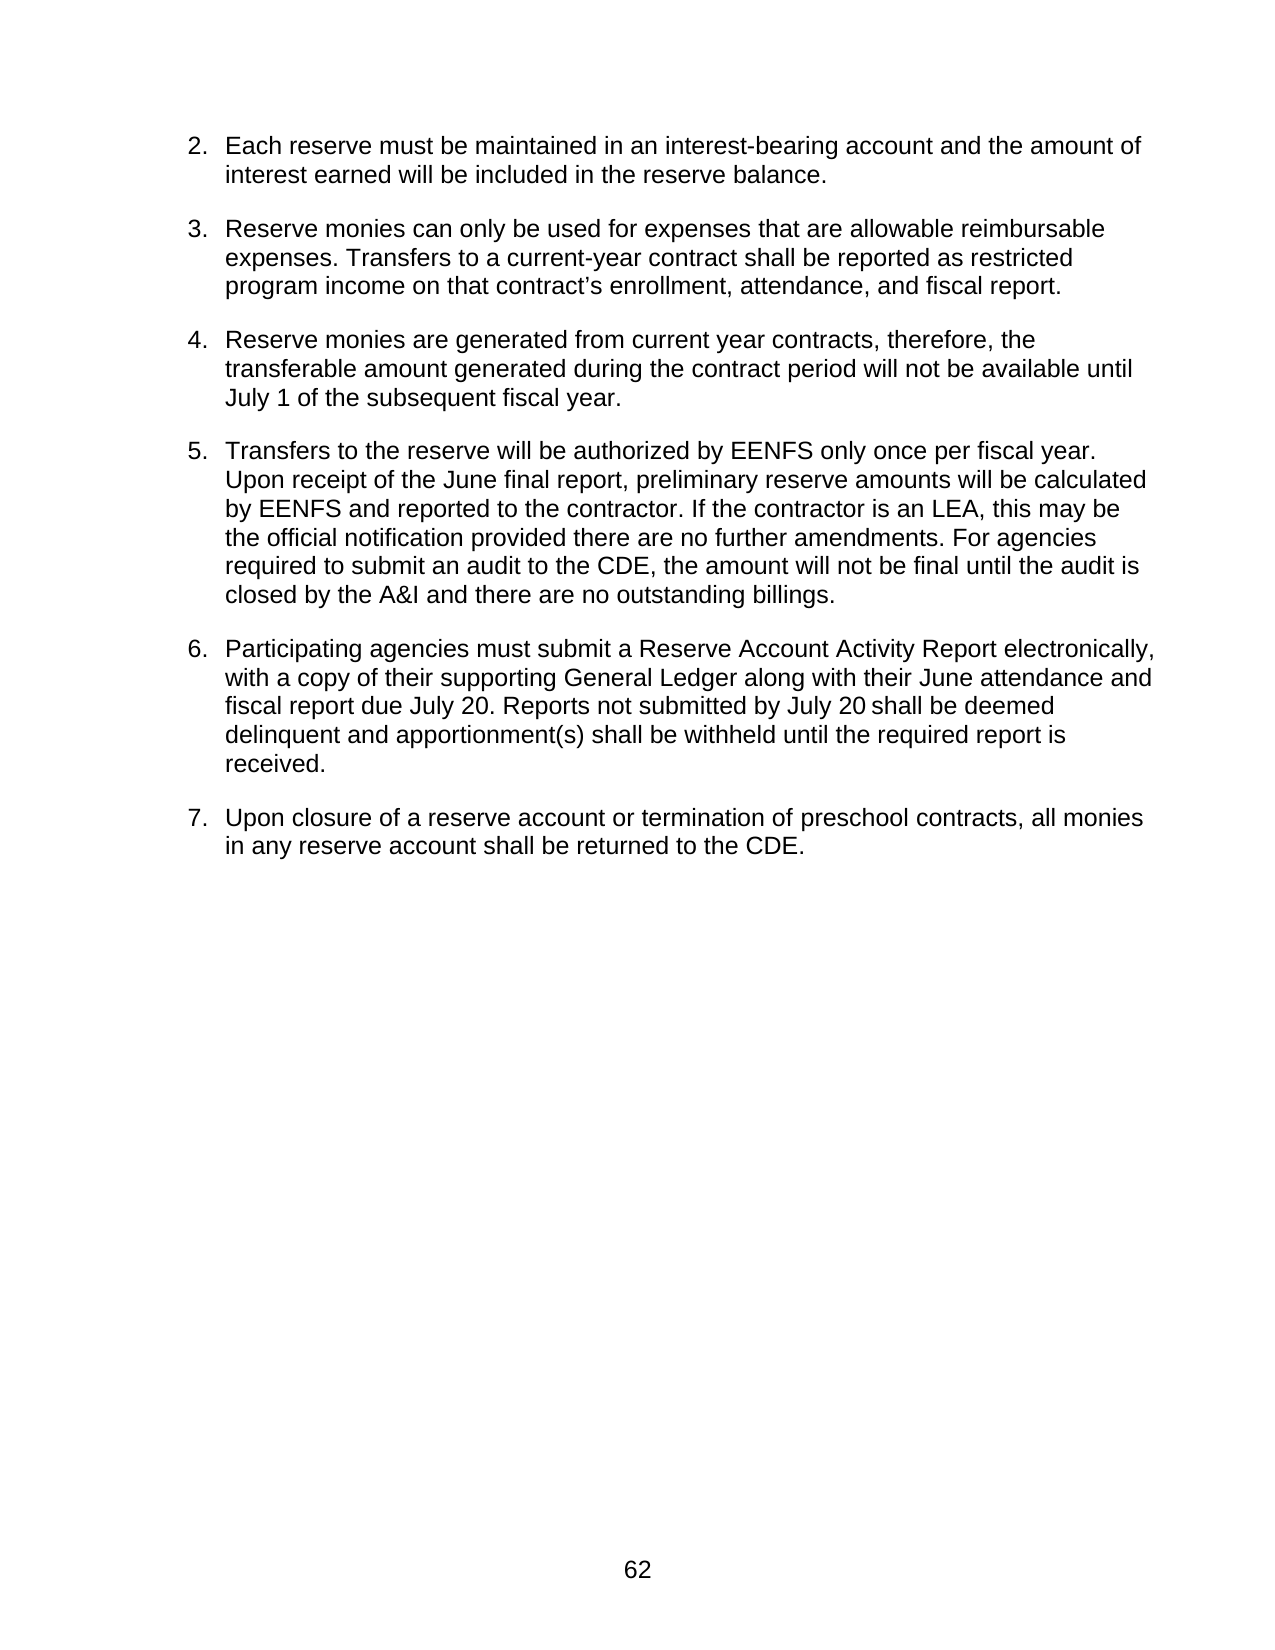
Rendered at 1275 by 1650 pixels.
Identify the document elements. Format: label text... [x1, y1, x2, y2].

list Reserve monies are generated from current year contracts, therefore, the transferable amount generated during the contract period will not be available until July 1 of the subsequent fiscal year. [187, 325, 1162, 411]
list Transfers to the reserve will be authorized by EENFS only once per fiscal year. Upon receipt of the June final report, preliminary reserve amounts will be calculated by EENFS and reported to the contractor. If the contractor is an LEA, this may be the official notification provided there are no further amendments. For agencies required to submit an audit to the CDE, the amount will not be final until the audit is closed by the A&I and there are no outstanding billings. [187, 436, 1162, 609]
list Reserve monies can only be used for expenses that are allowable reimbursable expenses. Transfers to a current-year contract shall be reported as restricted program income on that contract’s enrollment, attendance, and fiscal report. [187, 214, 1162, 300]
list Each reserve must be maintained in an interest-bearing account and the amount of interest earned will be included in the reserve balance. [187, 131, 1162, 189]
list Participating agencies must submit a Reserve Account Activity Report electronically, with a copy of their supporting General Ledger along with their June attendance and fiscal report due July 20. Reports not submitted by July 20 shall be deemed delinquent and apportionment(s) shall be withheld until the required report is received. [187, 634, 1162, 777]
list Upon closure of a reserve account or termination of preschool contracts, all monies in any reserve account shall be returned to the CDE. [187, 802, 1162, 860]
